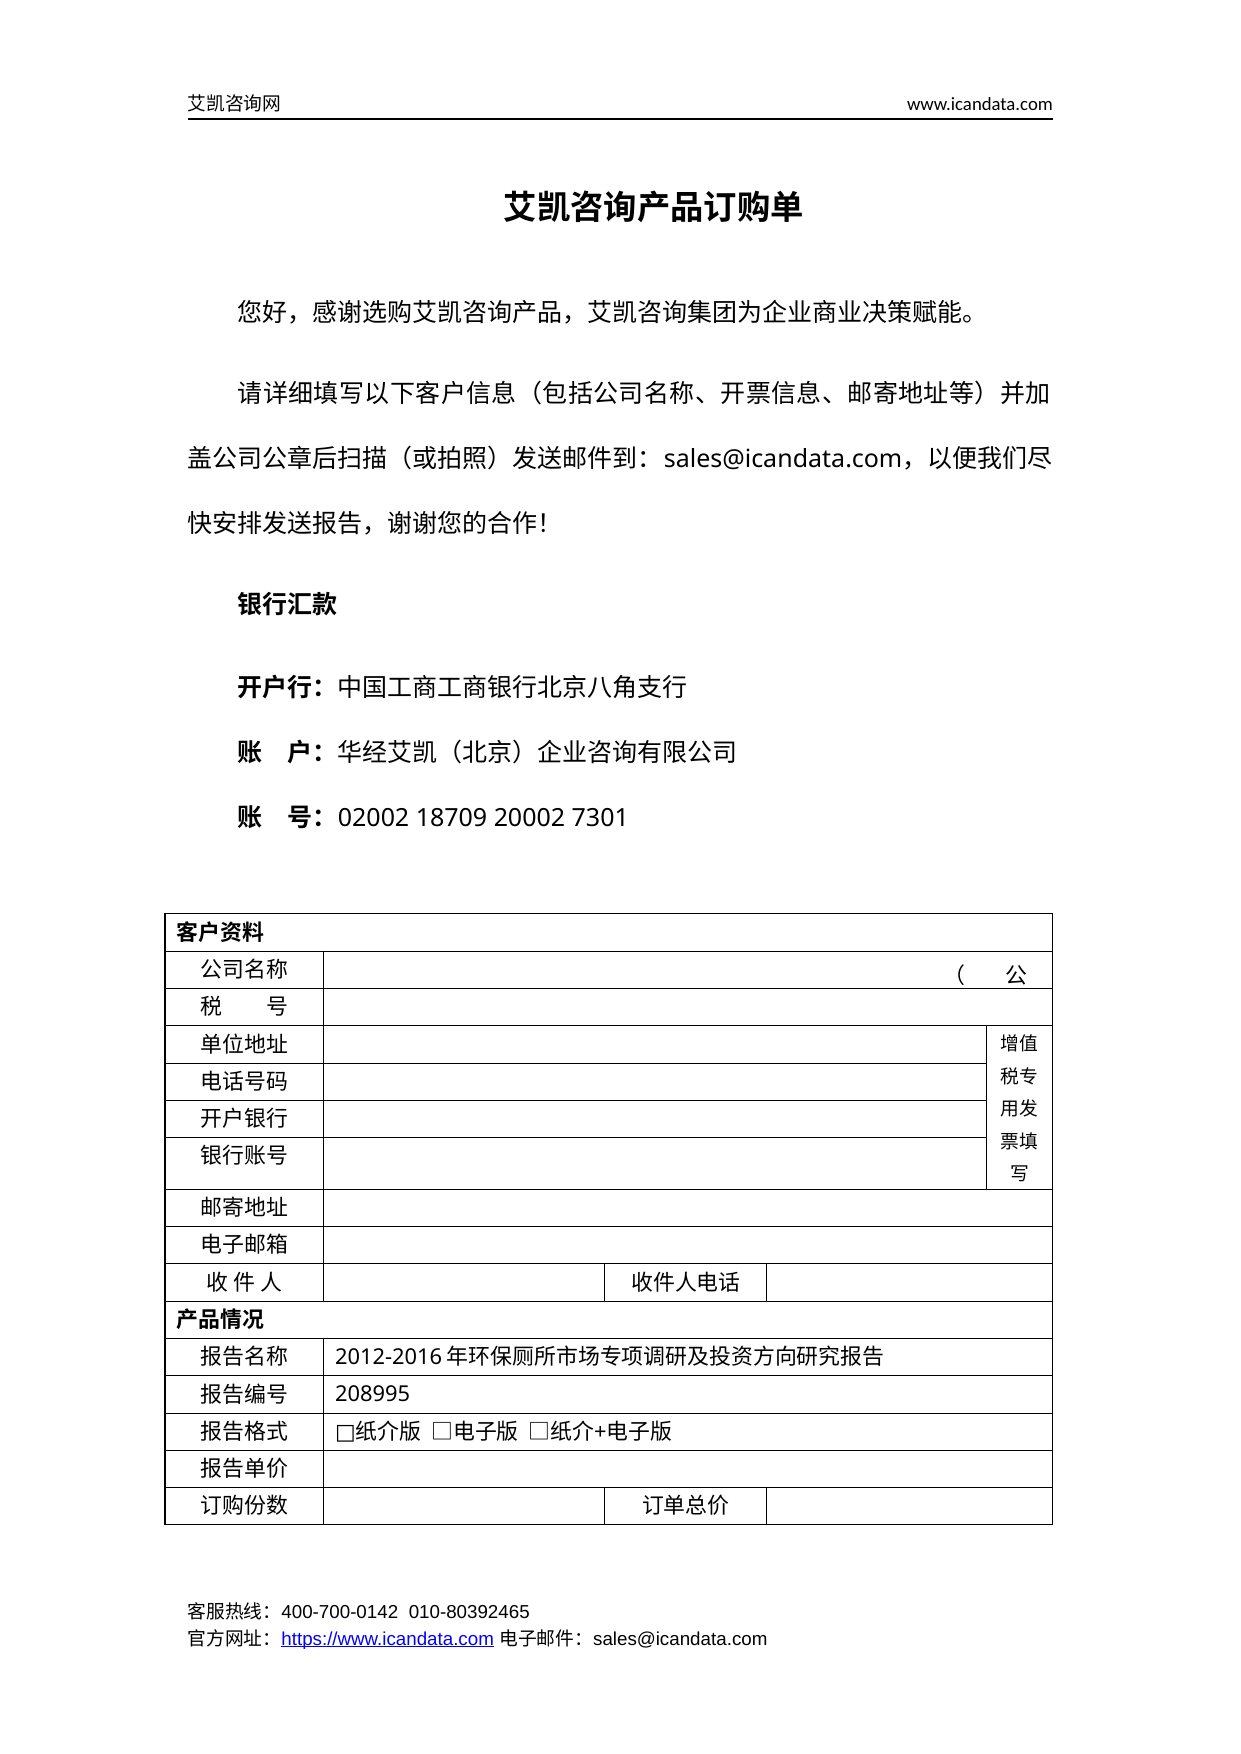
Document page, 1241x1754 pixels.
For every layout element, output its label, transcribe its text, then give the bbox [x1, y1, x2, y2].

table_cell [324, 1264, 604, 1301]
table_cell [324, 1488, 604, 1524]
table_cell 收件人电话 [605, 1264, 766, 1301]
table_cell [324, 1064, 986, 1100]
table_cell [324, 1190, 1052, 1226]
table_cell 开户银行 [166, 1101, 323, 1137]
text 艾凯咨询产品订购单 [187, 172, 1053, 237]
table_cell 单位地址 [166, 1026, 323, 1062]
text 银行汇款 [187, 570, 1053, 635]
table_cell [767, 1488, 1052, 1524]
text 账 号：02002 18709 20002 7301 [187, 783, 1053, 848]
table_cell □纸介版 □电子版 □纸介+电子版 [324, 1414, 1052, 1450]
table_cell [324, 1101, 986, 1137]
table_cell 产品情况 [166, 1302, 1052, 1338]
text 开户行：中国工商工商银行北京八角支行 [187, 653, 1053, 718]
table_cell [324, 952, 1052, 988]
text 请详细填写以下客户信息（包括公司名称、开票信息、邮寄地址等）并加盖公司公章后扫描（或拍照）发送邮件到：sales@icandata.com，以便我们尽快安排发送报告，谢谢您的合作！ [187, 359, 1053, 554]
table_cell 电子邮箱 [166, 1227, 323, 1263]
table_cell [324, 1451, 1052, 1487]
table_cell [324, 1138, 986, 1189]
table_header 客户资料 [166, 914, 1052, 951]
table_cell 邮寄地址 [166, 1190, 323, 1226]
table_cell 报告格式 [166, 1414, 323, 1450]
table_cell 电话号码 [166, 1064, 323, 1100]
table_cell 税 号 [166, 989, 323, 1025]
table_cell 银行账号 [166, 1138, 323, 1189]
table_cell 报告编号 [166, 1376, 323, 1412]
table_cell 增值税专用发票填写 [987, 1026, 1052, 1189]
table_cell [324, 1026, 986, 1062]
table_cell 公司名称 [166, 952, 323, 988]
table_cell [767, 1264, 1052, 1301]
text 您好，感谢选购艾凯咨询产品，艾凯咨询集团为企业商业决策赋能。 [187, 278, 1053, 343]
table_cell 报告名称 [166, 1339, 323, 1375]
table_cell 报告单价 [166, 1451, 323, 1487]
table_cell 收 件 人 [166, 1264, 323, 1301]
table_cell 订单总价 [605, 1488, 766, 1524]
table_cell [324, 989, 1052, 1025]
table_cell [324, 1227, 1052, 1263]
text 账 户：华经艾凯（北京）企业咨询有限公司 [187, 718, 1053, 783]
table_cell 208995 [324, 1376, 1052, 1412]
table_cell 2012-2016年环保厕所市场专项调研及投资方向研究报告 [324, 1339, 1052, 1375]
table_cell 订购份数 [166, 1488, 323, 1524]
